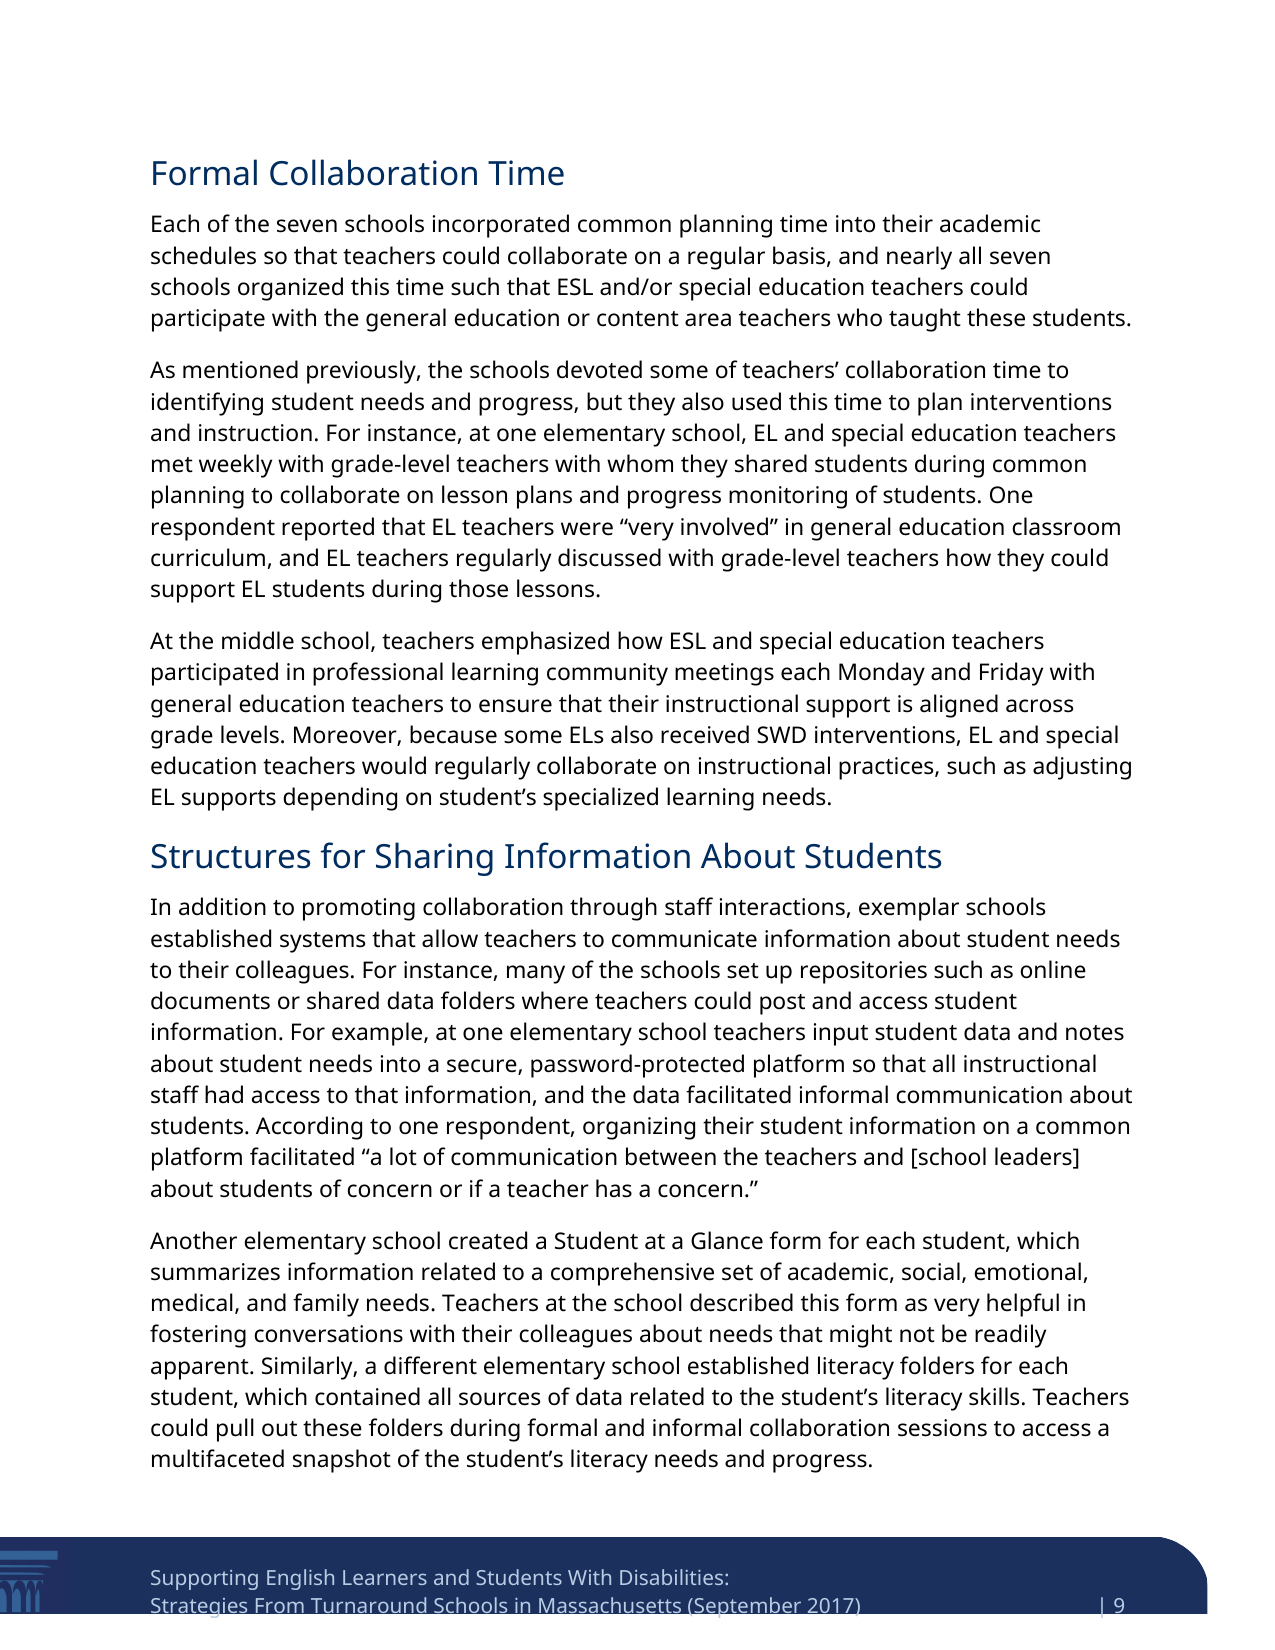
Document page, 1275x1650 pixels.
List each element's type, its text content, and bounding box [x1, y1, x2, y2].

text Each of the seven schools incorporated common planning time into their academic schedules so that teachers could collaborate on a regular basis, and nearly all seven schools organized this time such that ESL and/or special education teachers could participate with the general education or content area teachers who taught these students. [150, 208, 1134, 333]
subtitle Formal Collaboration Time [150, 150, 1134, 195]
text In addition to promoting collaboration through staff interactions, exemplar schools established systems that allow teachers to communicate information about student needs to their colleagues. For instance, many of the schools set up repositories such as online documents or shared data folders where teachers could post and access student information. For example, at one elementary school teachers input student data and notes about student needs into a secure, password-protected platform so that all instructional staff had access to that information, and the data facilitated informal communication about students. According to one respondent, organizing their student information on a common platform facilitated “a lot of communication between the teachers and [school leaders] about students of concern or if a teacher has a concern.” [150, 891, 1134, 1203]
text At the middle school, teachers emphasized how ESL and special education teachers participated in professional learning community meetings each Monday and Friday with general education teachers to ensure that their instructional support is aligned across grade levels. Moreover, because some ELs also received SWD interventions, EL and special education teachers would regularly collaborate on instructional practices, such as adjusting EL supports depending on student’s specialized learning needs. [150, 624, 1134, 812]
text Another elementary school created a Student at a Glance form for each student, which summarizes information related to a comprehensive set of academic, social, emotional, medical, and family needs. Teachers at the school described this form as very helpful in fostering conversations with their colleagues about needs that might not be readily apparent. Similarly, a different elementary school established literacy folders for each student, which contained all sources of data related to the student’s literacy skills. Teachers could pull out these folders during formal and informal collaboration sessions to access a multifaceted snapshot of the student’s literacy needs and progress. [150, 1224, 1134, 1474]
subtitle Structures for Sharing Information About Students [150, 833, 1134, 878]
picture [0, 1537, 1208, 1614]
text As mentioned previously, the schools devoted some of teachers’ collaboration time to identifying student needs and progress, but they also used this time to plan interventions and instruction. For instance, at one elementary school, EL and special education teachers met weekly with grade-level teachers with whom they shared students during common planning to collaborate on lesson plans and progress monitoring of students. One respondent reported that EL teachers were “very involved” in general education classroom curriculum, and EL teachers regularly discussed with grade-level teachers how they could support EL students during those lessons. [150, 354, 1134, 604]
